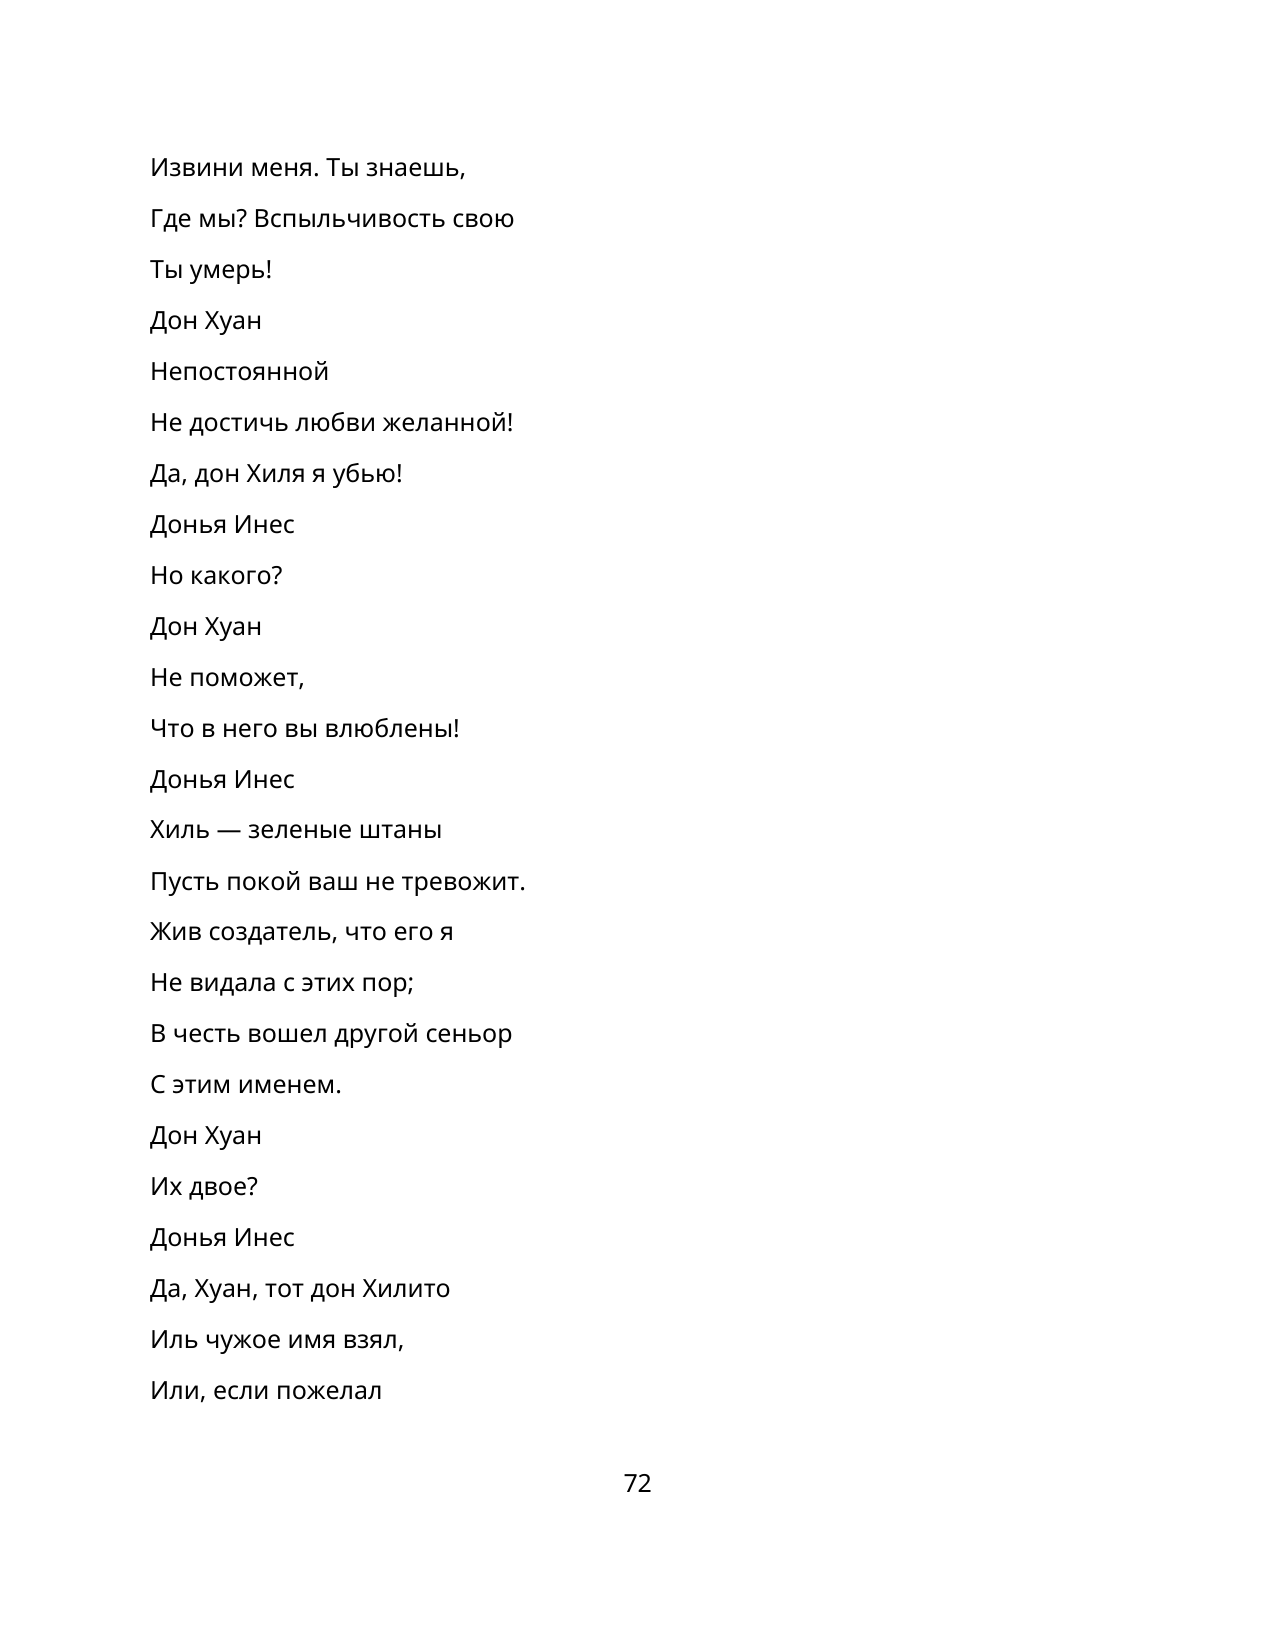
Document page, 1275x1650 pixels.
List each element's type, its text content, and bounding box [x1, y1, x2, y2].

text Да, Хуан, тот дон Хилито [150, 1271, 1125, 1305]
text Жив создатель, что его я [150, 914, 1125, 948]
text Где мы? Вспыльчивость свою [150, 201, 1125, 235]
text Но какого? [150, 557, 1125, 592]
text Дон Хуан [150, 608, 1125, 642]
text Донья Инес [150, 761, 1125, 795]
text Их двое? [150, 1169, 1125, 1203]
text Дон Хуан [150, 1118, 1125, 1152]
text Не достичь любви желанной! [150, 405, 1125, 439]
text Ты умерь! [150, 252, 1125, 286]
text С этим именем. [150, 1067, 1125, 1101]
text Не поможет, [150, 659, 1125, 693]
text Или, если пожелал [150, 1372, 1125, 1407]
text В честь вошел другой сеньор [150, 1016, 1125, 1050]
text Извини меня. Ты знаешь, [150, 150, 1125, 184]
text Пусть покой ваш не тревожит. [150, 863, 1125, 897]
text Хиль — зеленые штаны [150, 812, 1125, 846]
text Донья Инес [150, 1220, 1125, 1254]
text Иль чужое имя взял, [150, 1322, 1125, 1356]
text Что в него вы влюблены! [150, 710, 1125, 744]
text Донья Инес [150, 507, 1125, 541]
text Непостоянной [150, 354, 1125, 388]
text Да, дон Хиля я убью! [150, 456, 1125, 490]
text Не видала с этих пор; [150, 965, 1125, 999]
text Дон Хуан [150, 303, 1125, 337]
